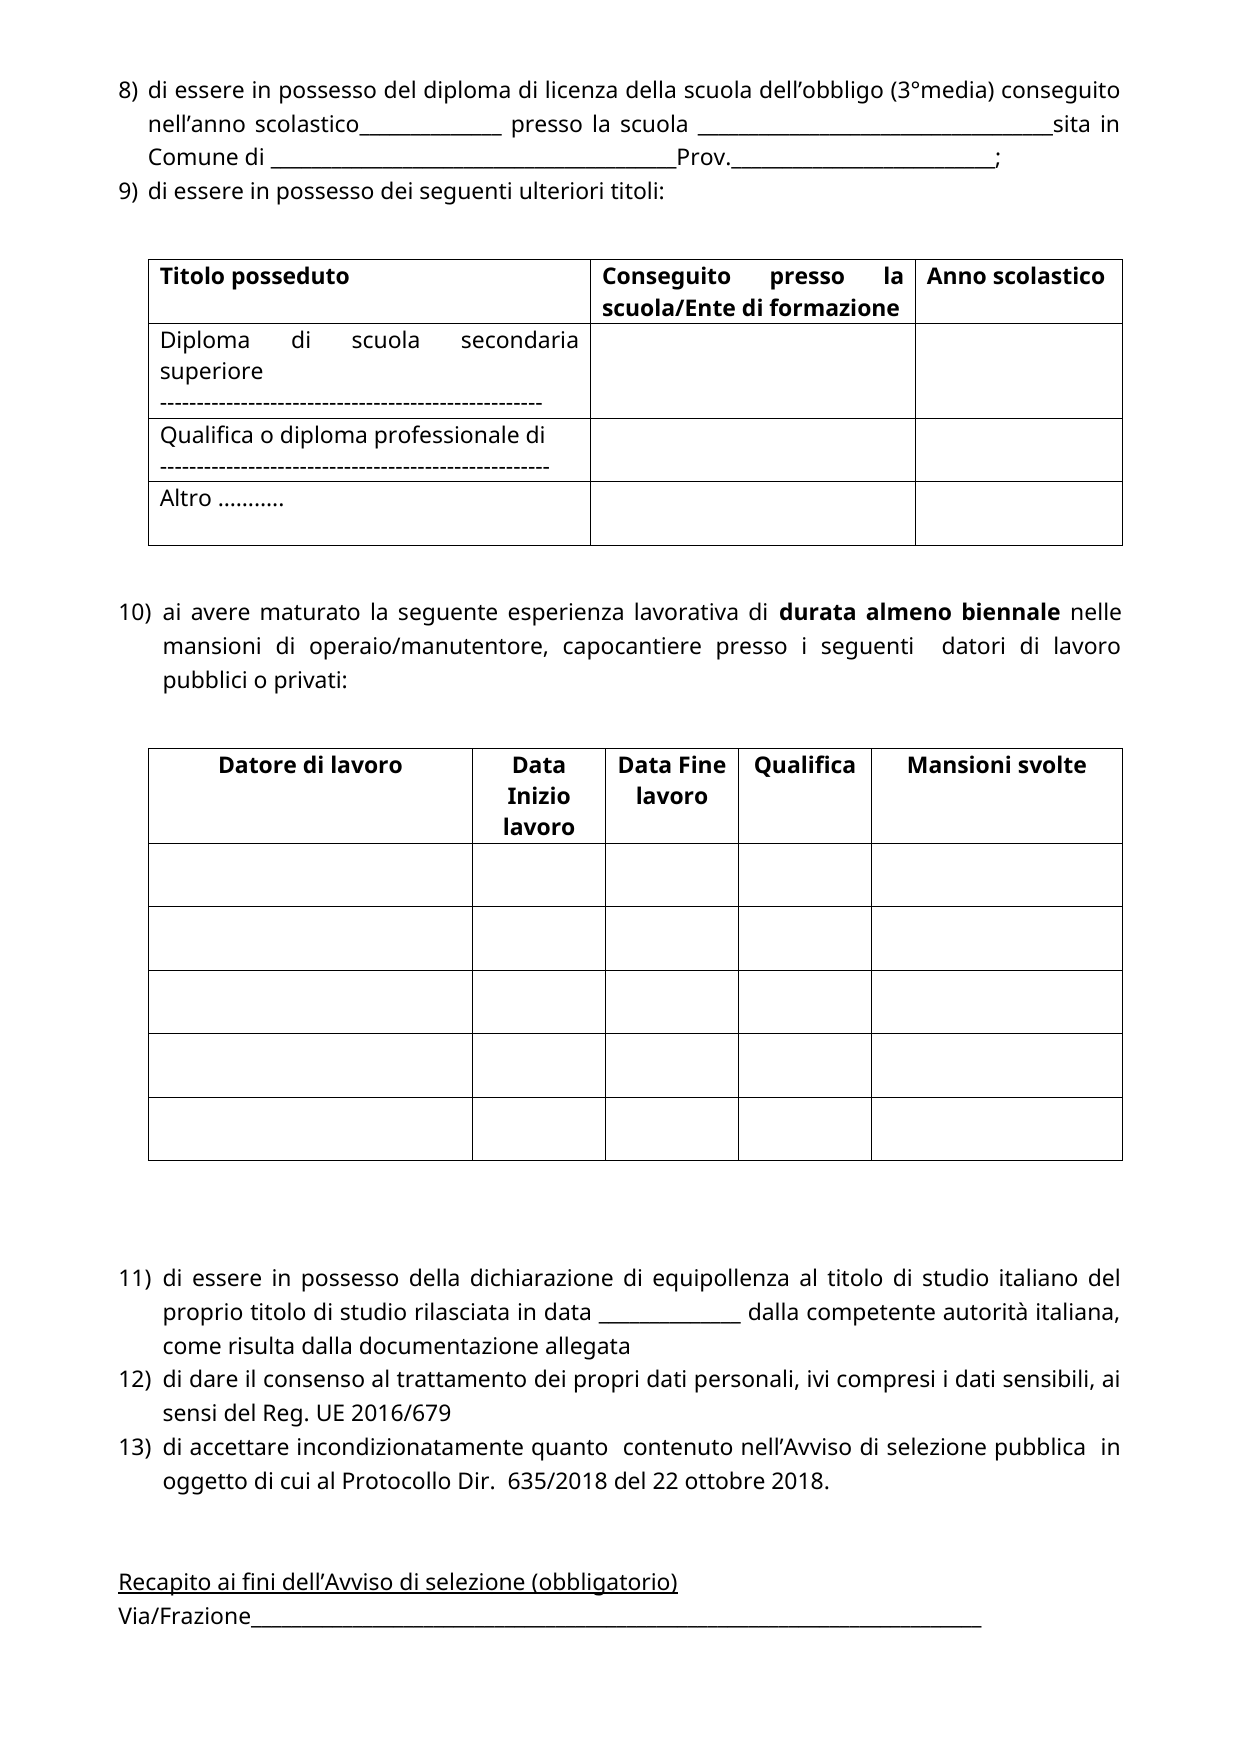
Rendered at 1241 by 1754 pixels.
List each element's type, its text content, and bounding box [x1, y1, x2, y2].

table_cell [149, 971, 472, 1033]
table_cell Diploma di scuola secondaria superiore ---------------------------------------------------- [149, 324, 590, 418]
table_cell [473, 1098, 605, 1160]
table_cell [606, 1034, 738, 1097]
list di essere in possesso dei seguenti ulteriori titoli: [118, 175, 1122, 206]
table_cell [606, 844, 738, 906]
table_cell [872, 907, 1122, 970]
table_cell [591, 419, 915, 481]
table_cell [606, 971, 738, 1033]
table_cell [872, 844, 1122, 906]
table_cell [473, 907, 605, 970]
table_cell [149, 907, 472, 970]
list di accettare incondizionatamente quanto contenuto nell’Avviso di selezione pubblica in oggetto di cui al Protocollo Dir. 635/2018 del 22 ottobre 2018. [118, 1431, 1122, 1496]
list Recapito ai fini dell’Avviso di selezione (obbligatorio) [118, 1566, 1122, 1597]
table_header Data Fine lavoro [606, 749, 738, 843]
list ai avere maturato la seguente esperienza lavorativa di durata almeno biennale nelle mansioni di operaio/manutentore, capocantiere presso i seguenti datori di lavoro pubblici o privati: [118, 596, 1122, 695]
list di dare il consenso al trattamento dei propri dati personali, ivi compresi i dati sensibili, ai sensi del Reg. UE 2016/679 [118, 1363, 1122, 1428]
list di essere in possesso della dichiarazione di equipollenza al titolo di studio italiano del proprio titolo di studio rilasciata in data ______________ dalla competente autorità italiana, come risulta dalla documentazione allegata [118, 1262, 1122, 1361]
table_cell Altro ……….. [149, 482, 590, 545]
table_cell [872, 971, 1122, 1033]
table_cell [739, 1098, 871, 1160]
table_cell [473, 844, 605, 906]
table_header Conseguito presso la scuola/Ente di formazione [591, 260, 915, 323]
table_cell [473, 1034, 605, 1097]
table_cell [606, 907, 738, 970]
list Via/Frazione________________________________________________________________________ [118, 1600, 1122, 1631]
table_cell [872, 1034, 1122, 1097]
list di essere in possesso del diploma di licenza della scuola dell’obbligo (3°media) conseguito nell’anno scolastico______________ presso la scuola ___________________________________sita in Comune di ________________________________________Prov.__________________________; [118, 74, 1122, 173]
table_cell [739, 1034, 871, 1097]
table_header Qualifica [739, 749, 871, 843]
table_cell [606, 1098, 738, 1160]
table_cell [916, 324, 1122, 418]
table_cell [149, 1034, 472, 1097]
table_cell [591, 482, 915, 545]
table_cell [739, 971, 871, 1033]
table_cell [872, 1098, 1122, 1160]
table_cell [591, 324, 915, 418]
table_cell [149, 844, 472, 906]
table_cell [473, 971, 605, 1033]
table_header Anno scolastico [916, 260, 1122, 323]
table_header Mansioni svolte [872, 749, 1122, 843]
table_cell [739, 907, 871, 970]
table_cell [916, 419, 1122, 481]
table_cell Qualifica o diploma professionale di ----------------------------------------------------- [149, 419, 590, 481]
table_header Data Inizio lavoro [473, 749, 605, 843]
table_cell [149, 1098, 472, 1160]
table_cell [916, 482, 1122, 545]
table_header Titolo posseduto [149, 260, 590, 323]
table_cell [739, 844, 871, 906]
table_header Datore di lavoro [149, 749, 472, 843]
